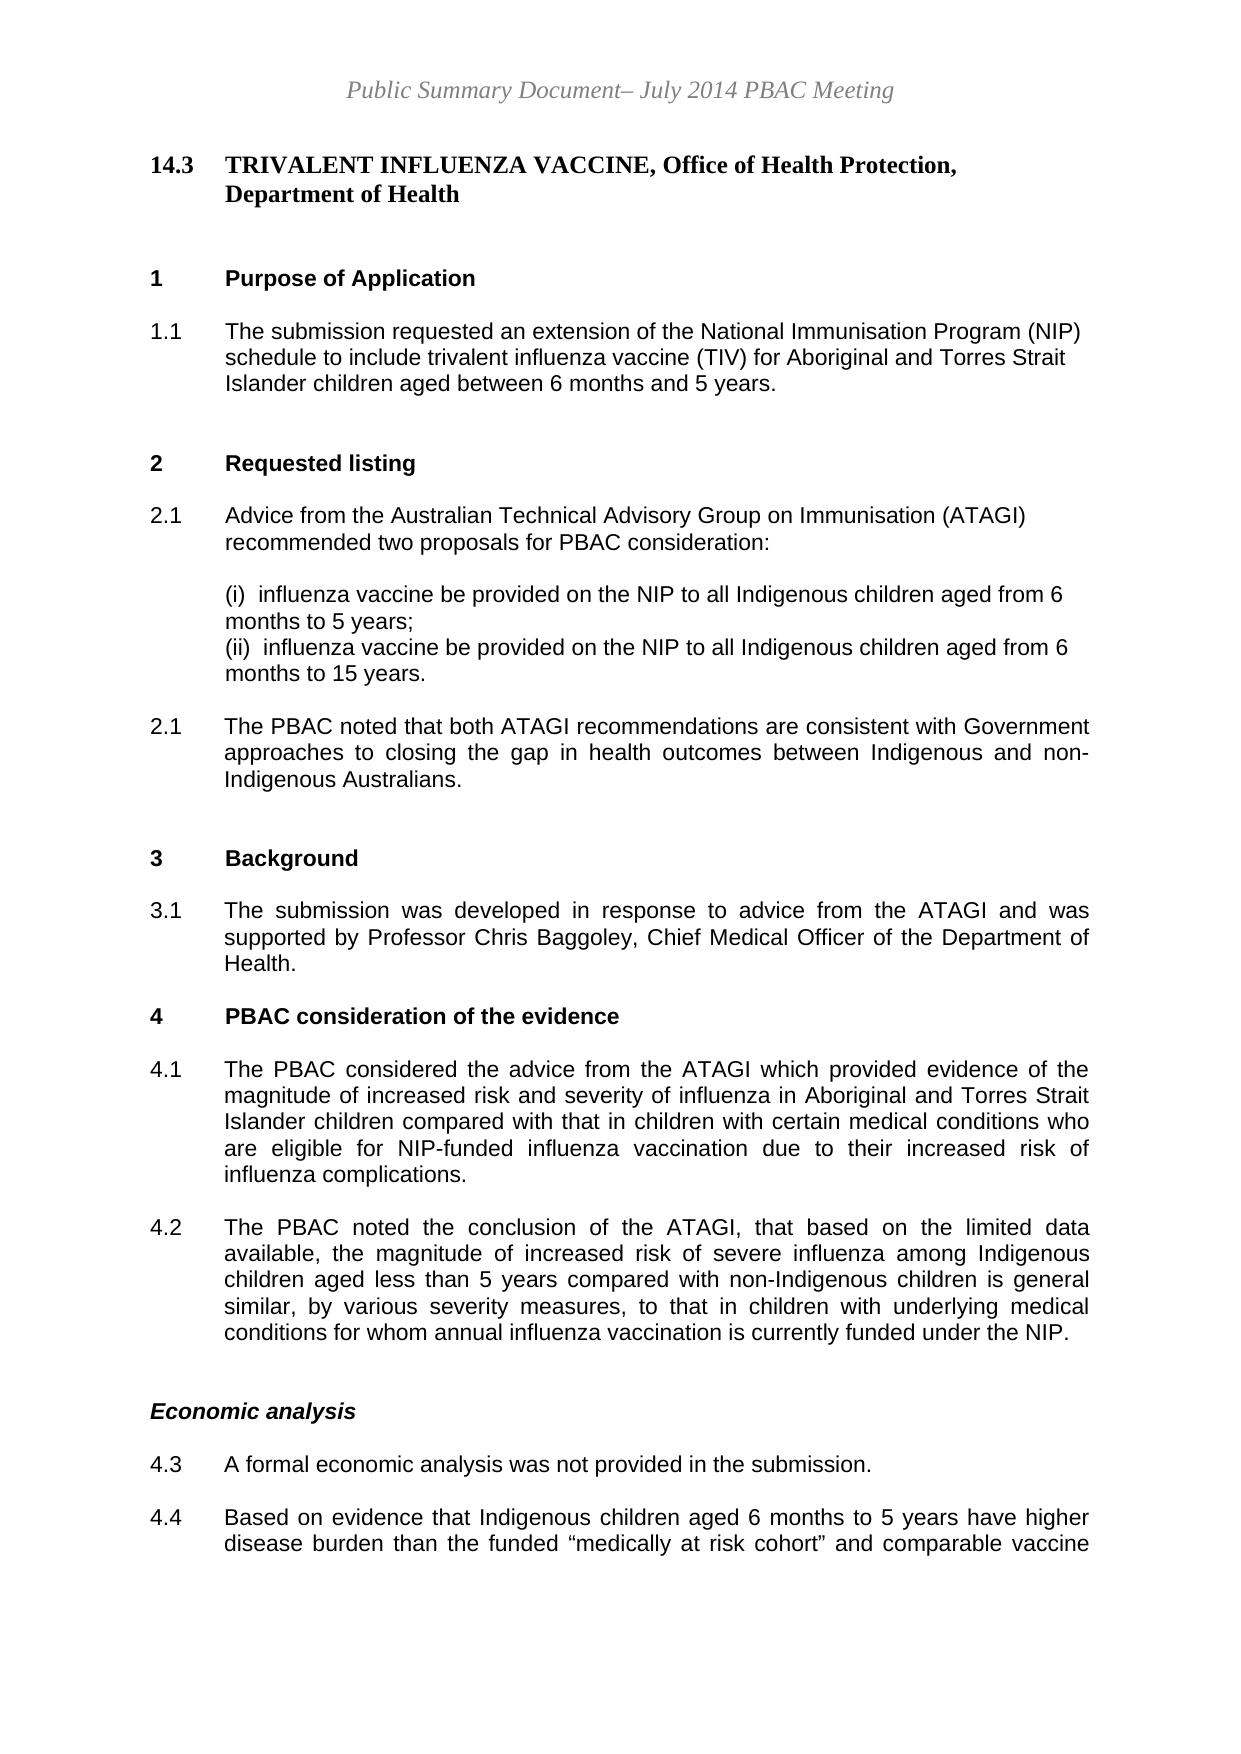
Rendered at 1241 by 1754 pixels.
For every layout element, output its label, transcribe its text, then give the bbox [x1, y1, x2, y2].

text Economic analysis [150, 1398, 1090, 1424]
list The PBAC noted the conclusion of the ATAGI, that based on the limited data available, the magnitude of increased risk of severe influenza among Indigenous children aged less than 5 years compared with non-Indigenous children is general similar, by various severity measures, to that in children with underlying medical conditions for whom annual influenza vaccination is currently funded under the NIP. [150, 1214, 1090, 1346]
text (i) influenza vaccine be provided on the NIP to all Indigenous children aged from 6 months to 5 years; [225, 581, 1090, 634]
subtitle 14.3 TRIVALENT INFLUENZA VACCINE, Office of Health Protection, Department of Health [150, 150, 1090, 207]
list The submission was developed in response to advice from the ATAGI and was supported by Professor Chris Baggoley, Chief Medical Officer of the Department of Health. [150, 897, 1090, 977]
list Background [150, 845, 1090, 871]
list A formal economic analysis was not provided in the submission. [150, 1451, 1090, 1477]
text 1.1 The submission requested an extension of the National Immunisation Program (NIP) schedule to include trivalent influenza vaccine (TIV) for Aboriginal and Torres Strait Islander children aged between 6 months and 5 years. [150, 318, 1090, 397]
list The PBAC considered the advice from the ATAGI which provided evidence of the magnitude of increased risk and severity of influenza in Aboriginal and Torres Strait Islander children compared with that in children with certain medical conditions who are eligible for NIP-funded influenza vaccination due to their increased risk of influenza complications. [150, 1056, 1090, 1187]
list PBAC consideration of the evidence [150, 1003, 1090, 1029]
text (ii) influenza vaccine be provided on the NIP to all Indigenous children aged from 6 months to 15 years. [225, 634, 1090, 687]
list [150, 1504, 1090, 1556]
list The PBAC noted that both ATAGI recommendations are consistent with Government approaches to closing the gap in health outcomes between Indigenous and non-Indigenous Australians. [150, 713, 1090, 792]
text 2.1 Advice from the Australian Technical Advisory Group on Immunisation (ATAGI) recommended two proposals for PBAC consideration: [150, 502, 1090, 555]
list Requested listing [150, 449, 1090, 476]
list Purpose of Application [150, 265, 1090, 291]
